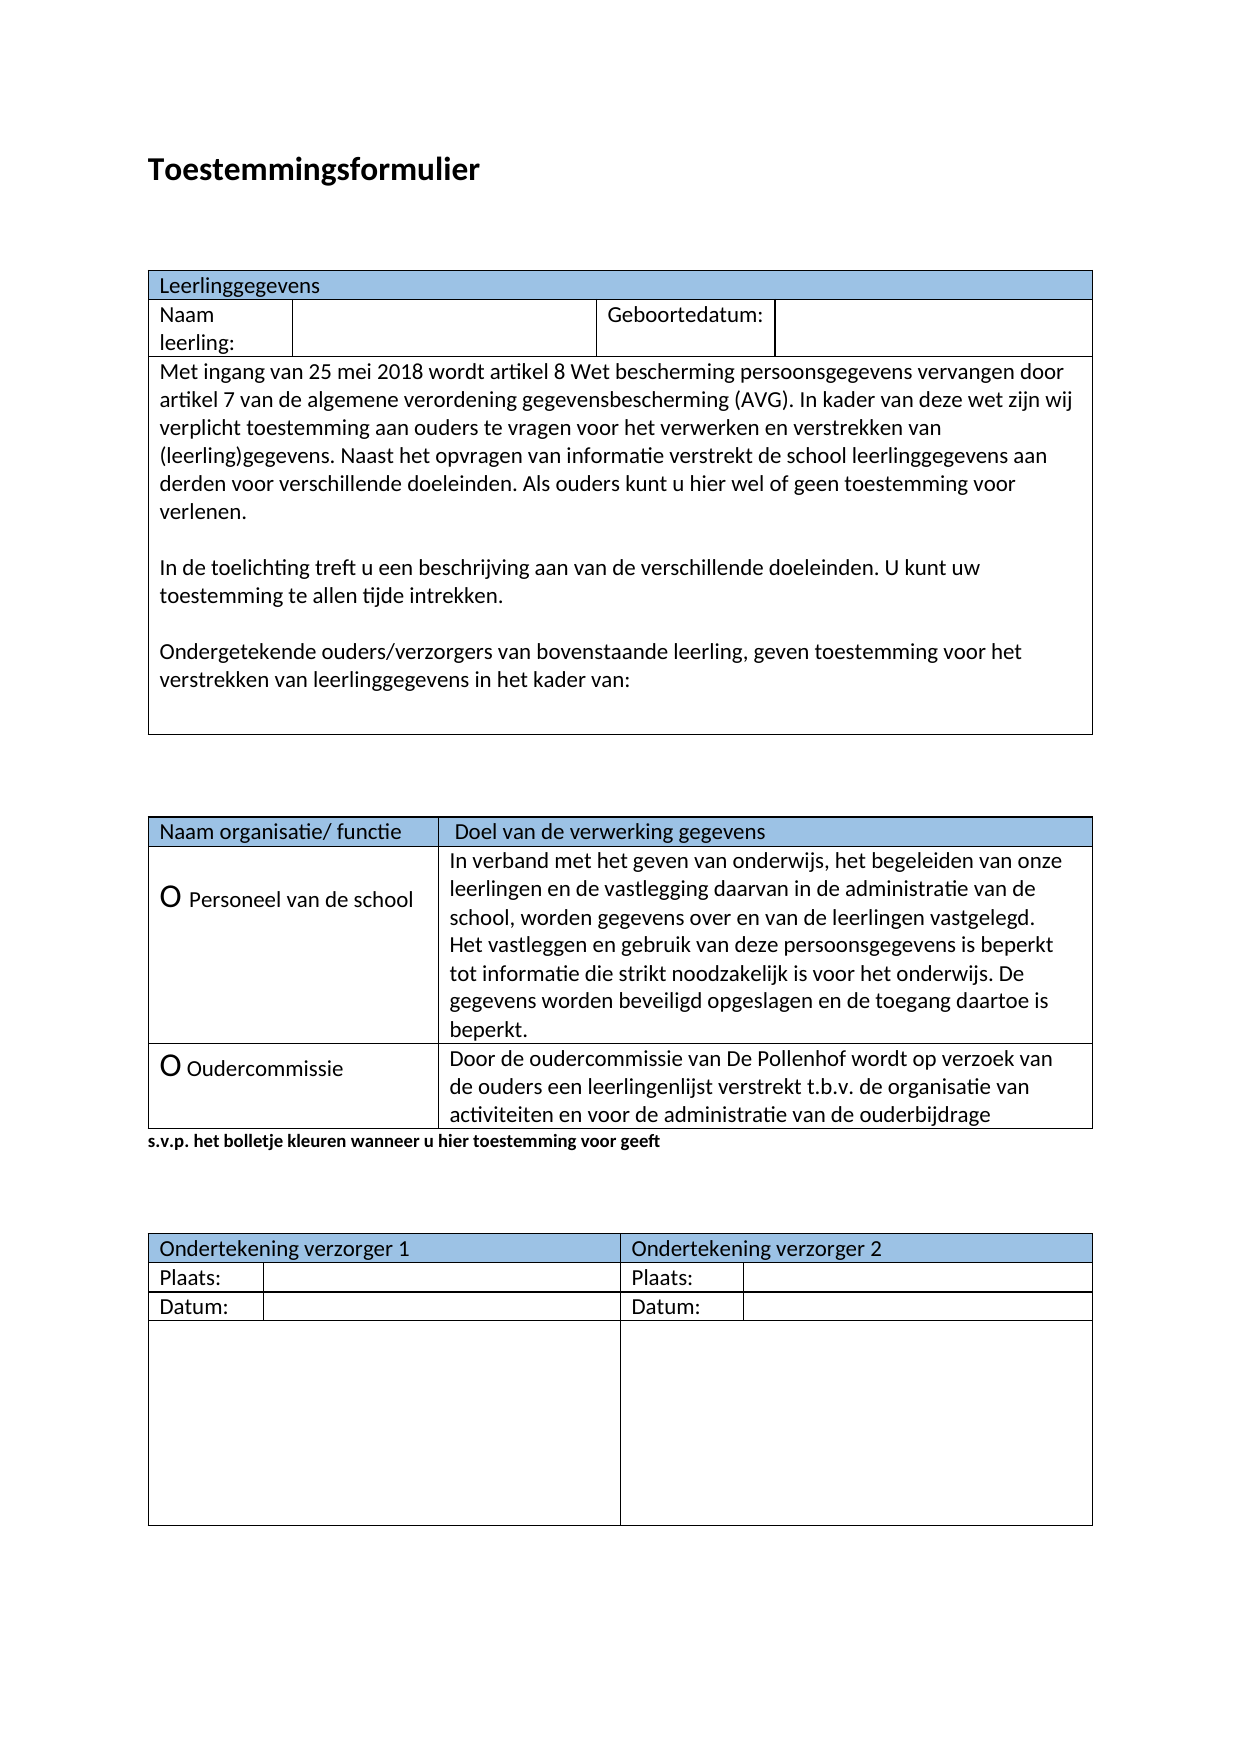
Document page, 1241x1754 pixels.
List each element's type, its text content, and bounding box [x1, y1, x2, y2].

text Toestemmingsformulier [148, 148, 1093, 188]
table_header Leerlinggegevens [149, 271, 1092, 299]
table_header Doel van de verwerking gegevens [439, 818, 1092, 846]
table_cell Plaats: [149, 1263, 263, 1291]
table_cell [264, 1263, 620, 1291]
table_cell [264, 1293, 620, 1320]
text s.v.p. het bolletje kleuren wanneer u hier toestemming voor geeft [148, 1129, 1093, 1152]
table_cell Geboortedatum: [597, 300, 774, 356]
table_cell Plaats: [621, 1263, 743, 1291]
table_cell Door de oudercommissie van De Pollenhof wordt op verzoek van de ouders een leerlingenlijst verstrekt t.b.v. de organisatie van activiteiten en voor de administratie van de ouderbijdrage [439, 1044, 1092, 1128]
table_cell [621, 1321, 1092, 1525]
table_cell O Personeel van de school [149, 847, 438, 1043]
table_cell Datum: [149, 1293, 263, 1320]
table_cell In verband met het geven van onderwijs, het begeleiden van onze leerlingen en de vastlegging daarvan in de administratie van de school, worden gegevens over en van de leerlingen vastgelegd. Het vastleggen en gebruik van deze persoonsgegevens is beperkt tot informatie die strikt noodzakelijk is voor het onderwijs. De gegevens worden beveiligd opgeslagen en de toegang daartoe is beperkt. [439, 847, 1092, 1043]
table_cell [744, 1263, 1092, 1291]
table_cell [293, 300, 596, 356]
table_header Naam organisatie/ functie [149, 818, 438, 846]
table_header Ondertekening verzorger 2 [621, 1234, 1092, 1262]
table_cell O Oudercommissie [149, 1044, 438, 1128]
table_cell Naam leerling: [149, 300, 292, 356]
table_cell [776, 300, 1092, 356]
table_header Ondertekening verzorger 1 [149, 1234, 620, 1262]
table_cell [149, 1321, 620, 1525]
table_cell [744, 1293, 1092, 1320]
table_cell Datum: [621, 1293, 743, 1320]
table_cell Met ingang van 25 mei 2018 wordt artikel 8 Wet bescherming persoonsgegevens vervangen door artikel 7 van de algemene verordening gegevensbescherming (AVG). In kader van deze wet zijn wij verplicht toestemming aan ouders te vragen voor het verwerken en verstrekken van (leerling)gegevens. Naast het opvragen van informatie verstrekt de school leerlinggegevens aan derden voor verschillende doeleinden. Als ouders kunt u hier wel of geen toestemming voor verlenen. In de toelichting treft u een beschrijving aan van de verschillende doeleinden. U kunt uw toestemming te allen tijde intrekken. Ondergetekende ouders/verzorgers van bovenstaande leerling, geven toestemming voor het verstrekken van leerlinggegevens in het kader van: [149, 357, 1092, 734]
